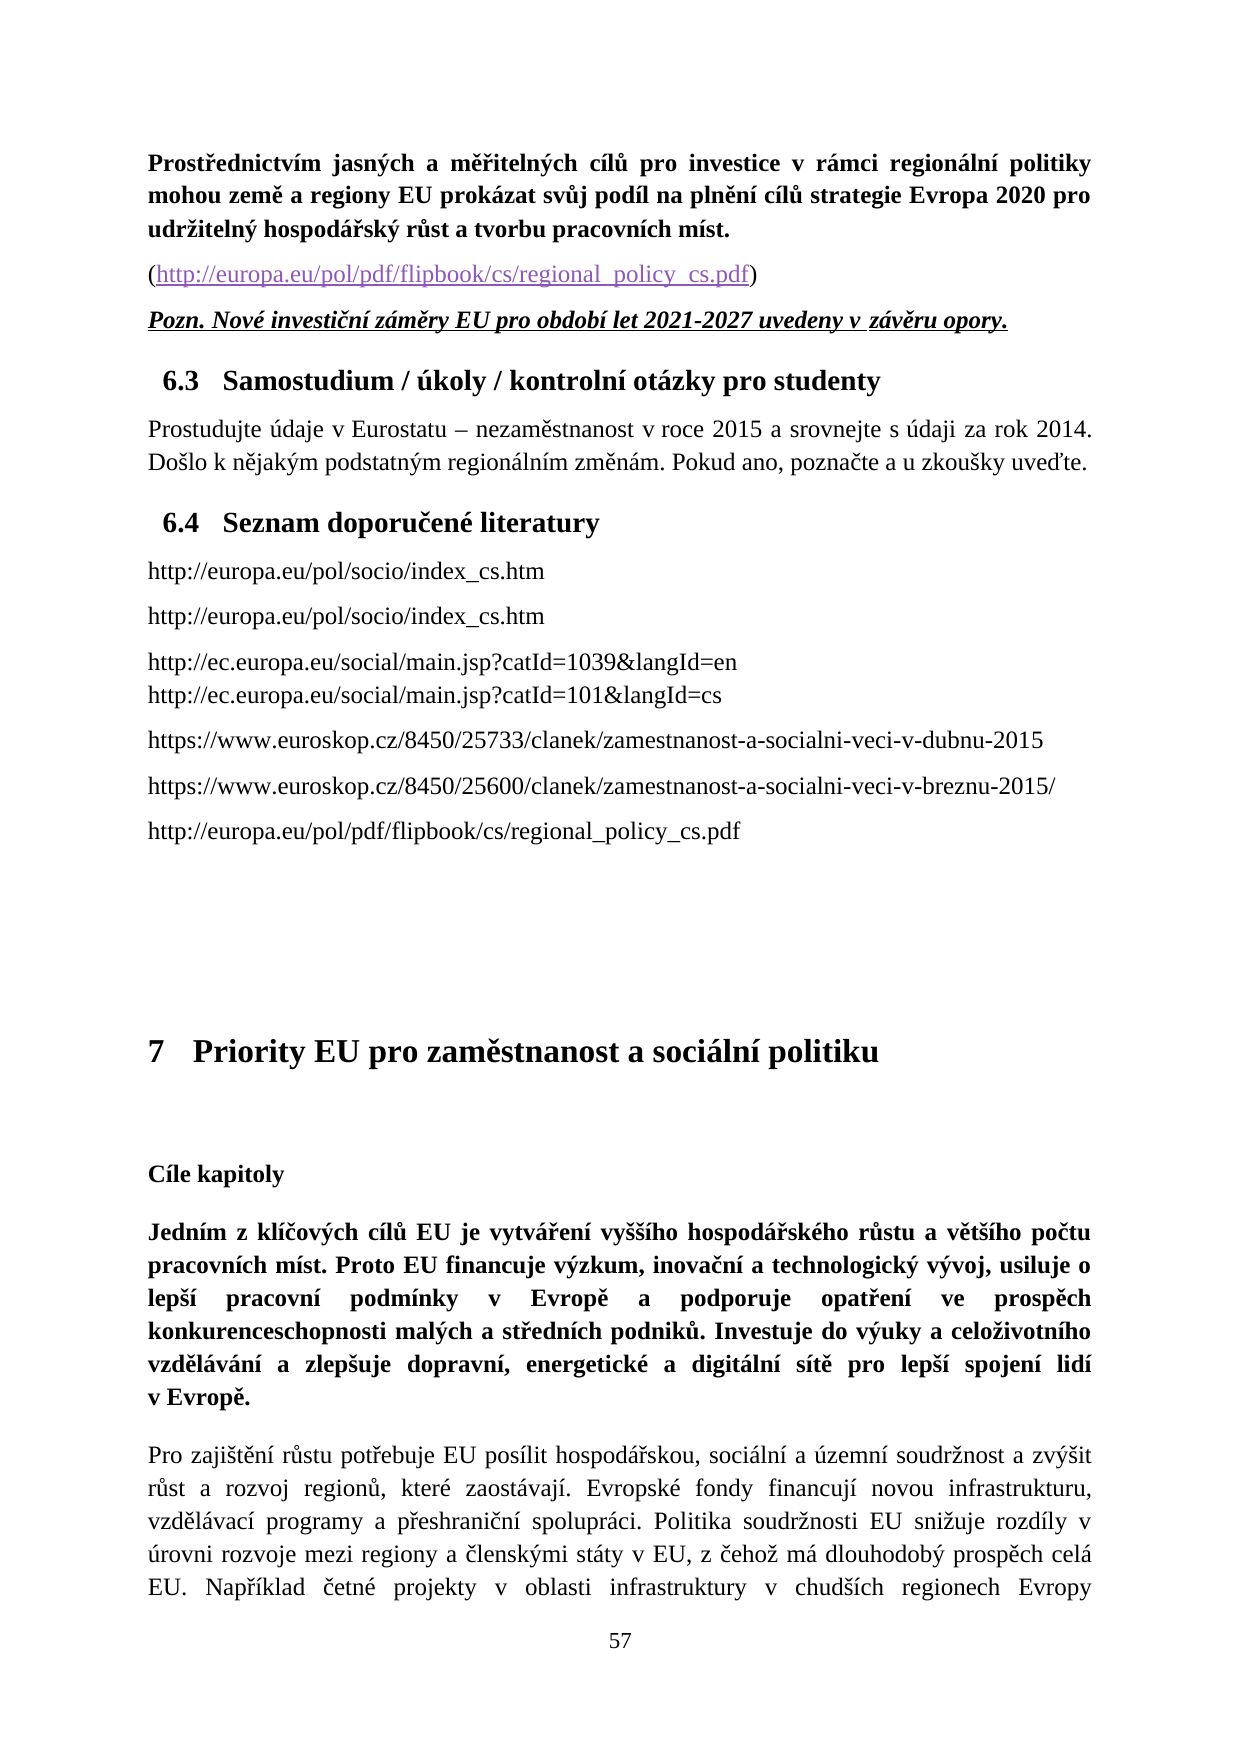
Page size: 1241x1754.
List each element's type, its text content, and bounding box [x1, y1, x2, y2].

subtitle Seznam doporučené literatury [162, 505, 1093, 538]
text Cíle kapitoly [148, 1159, 1093, 1187]
text https://www.euroskop.cz/8450/25600/clanek/zamestnanost-a-socialni-veci-v-breznu-2015/ [148, 771, 1093, 800]
text http://europa.eu/pol/pdf/flipbook/cs/regional_policy_cs.pdf [148, 816, 1093, 845]
text Prostudujte údaje v Eurostatu – nezaměstnanost v roce 2015 a srovnejte s údaji za rok 2014. Došlo k nějakým podstatným regionálním změnám. Pokud ano, poznačte a u zkoušky uveďte. [148, 414, 1093, 476]
text http://europa.eu/pol/socio/index_cs.htm [148, 601, 1093, 630]
text http://europa.eu/pol/socio/index_cs.htm [148, 556, 1093, 584]
text http://ec.europa.eu/social/main.jsp?catId=1039&langId=en http://ec.europa.eu/social/main.jsp?catId=101&langId=cs [148, 647, 1093, 709]
text https://www.euroskop.cz/8450/25733/clanek/zamestnanost-a-socialni-veci-v-dubnu-2015 [148, 725, 1093, 754]
text Prostřednictvím jasných a měřitelných cílů pro investice v rámci regionální politiky mohou země a regiony EU prokázat svůj podíl na plnění cílů strategie Evropa 2020 pro udržitelný hospodářský růst a tvorbu pracovních míst. [148, 148, 1093, 242]
text (http://europa.eu/pol/pdf/flipbook/cs/regional_policy_cs.pdf) [148, 259, 1093, 288]
text Pozn. Nové investiční záměry EU pro období let 2021-2027 uvedeny v závěru opory. [148, 305, 1093, 333]
subtitle Priority EU pro zaměstnanost a sociální politiku [148, 1032, 1093, 1070]
subtitle Samostudium / úkoly / kontrolní otázky pro studenty [162, 363, 1093, 396]
text Jedním z klíčových cílů EU je vytváření vyššího hospodářského růstu a většího počtu pracovních míst. Proto EU financuje výzkum, inovační a technologický vývoj, usiluje o lepší pracovní podmínky v Evropě a podporuje opatření ve prospěch konkurenceschopnosti malých a středních podniků. Investuje do výuky a celoživotního vzdělávání a zlepšuje dopravní, energetické a digitální sítě pro lepší spojení lidí v Evropě. [148, 1217, 1093, 1411]
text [148, 1440, 1093, 1601]
